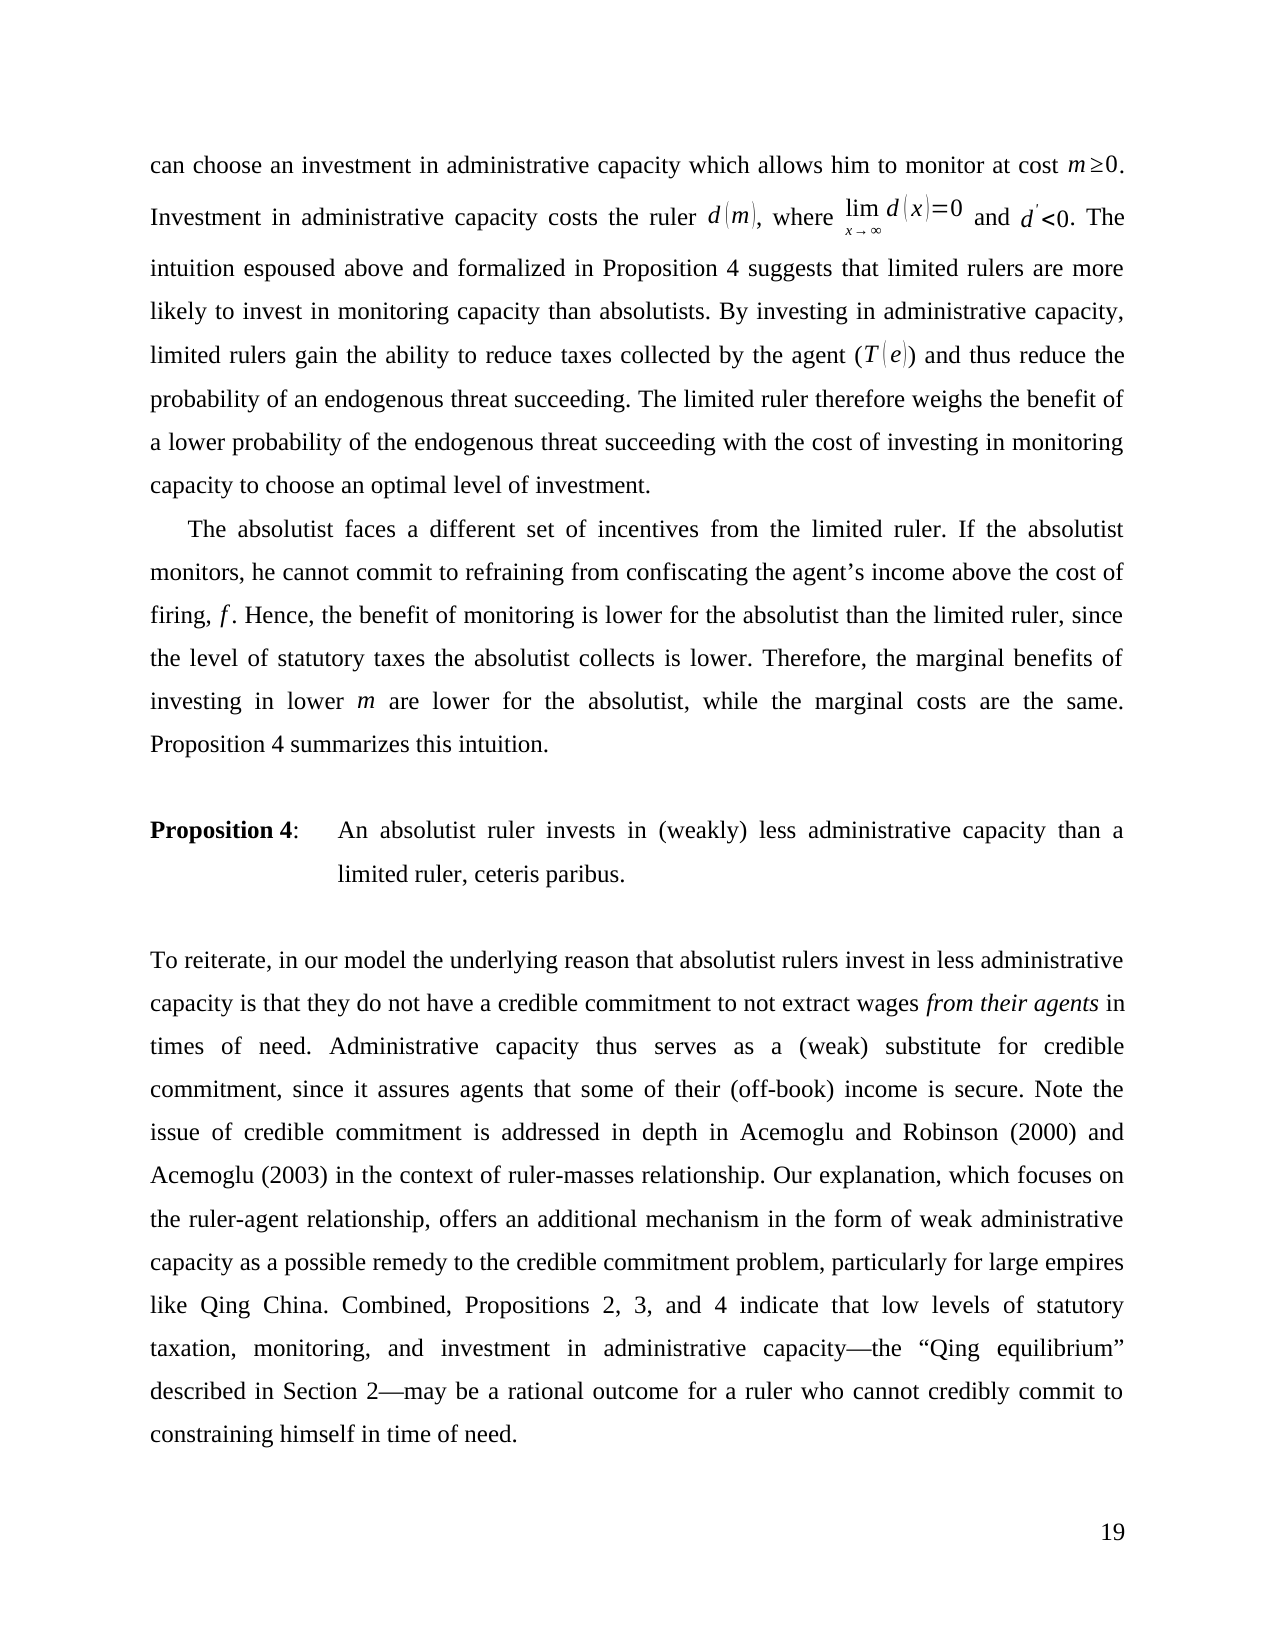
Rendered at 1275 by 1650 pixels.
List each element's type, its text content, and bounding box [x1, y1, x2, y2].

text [150, 150, 1125, 499]
text To reiterate, in our model the underlying reason that absolutist rulers invest in less administrative capacity is that they do not have a credible commitment to not extract wages from their agents in times of need. Administrative capacity thus serves as a (weak) substitute for credible commitment, since it assures agents that some of their (off-book) income is secure. Note the issue of credible commitment is addressed in depth in Acemoglu and Robinson (2000) and Acemoglu (2003) in the context of ruler-masses relationship. Our explanation, which focuses on the ruler-agent relationship, offers an additional mechanism in the form of weak administrative capacity as a possible remedy to the credible commitment problem, particularly for large empires like Qing China. Combined, Propositions 2, 3, and 4 indicate that low levels of statutory taxation, monitoring, and investment in administrative capacity—the “Qing equilibrium” described in Section 2—may be a rational outcome for a ruler who cannot credibly commit to constraining himself in time of need. [150, 945, 1125, 1448]
text Proposition 4: An absolutist ruler invests in (weakly) less administrative capacity than a limited ruler, ceteris paribus. [150, 816, 1125, 887]
text The absolutist faces a different set of incentives from the limited ruler. If the absolutist monitors, he cannot commit to refraining from confiscating the agent’s income above the cost of firing, . Hence, the benefit of monitoring is lower for the absolutist than the limited ruler, since the level of statutory taxes the absolutist collects is lower. Therefore, the marginal benefits of investing in lower are lower for the absolutist, while the marginal costs are the same. Proposition 4 summarizes this intuition. [150, 514, 1125, 758]
